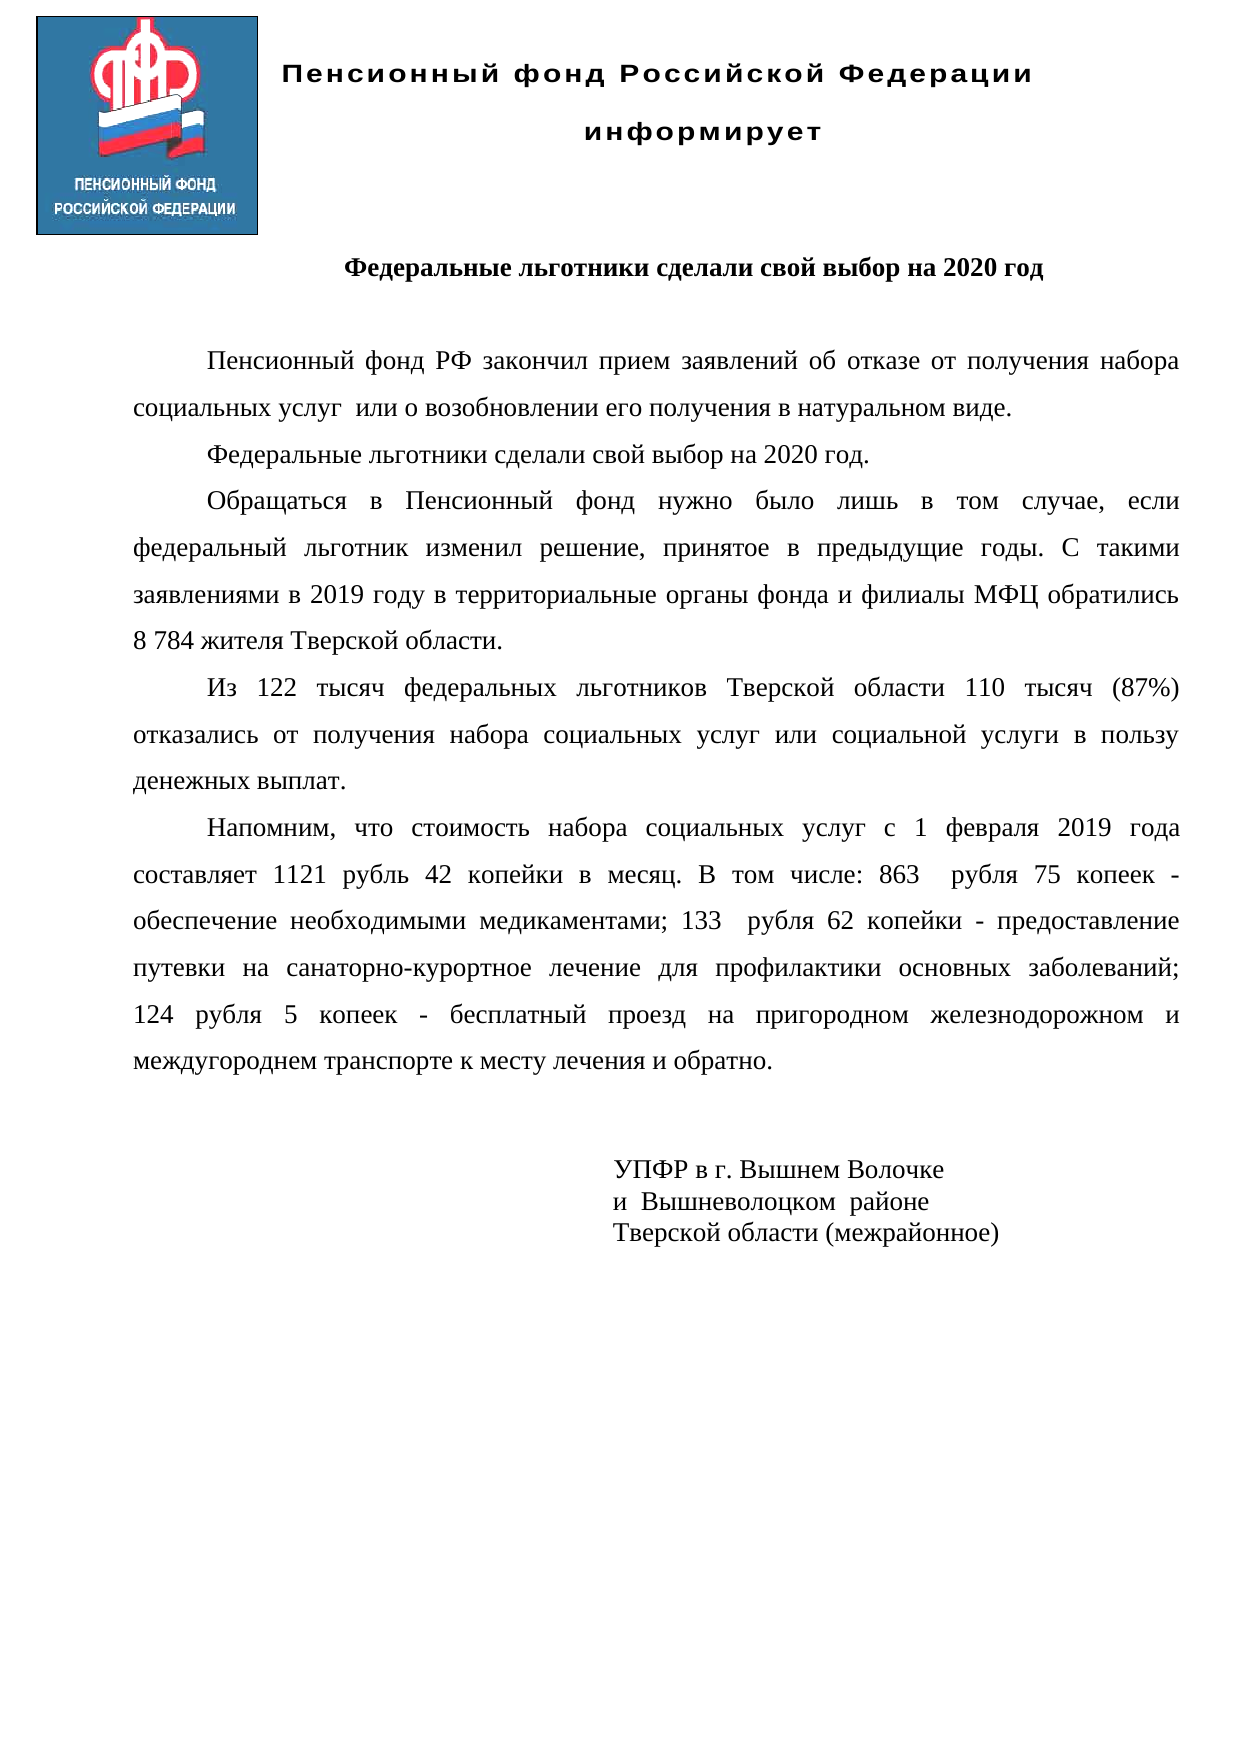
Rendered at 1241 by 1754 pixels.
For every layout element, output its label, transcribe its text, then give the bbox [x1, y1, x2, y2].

text Федеральные льготники сделали свой выбор на 2020 год. [133, 438, 1181, 469]
text Обращаться в Пенсионный фонд нужно было лишь в том случае, если федеральный льготник изменил решение, принятое в предыдущие годы. С такими заявлениями в 2019 году в территориальные органы фонда и филиалы МФЦ обратились 8 784 жителя Тверской области. [133, 484, 1181, 656]
text УПФР в г. Вышнем Волочке [0, 1153, 1181, 1184]
text информирует [258, 117, 1181, 145]
text Тверской области (межрайонное) [133, 1216, 1181, 1247]
text Напомним, что стоимость набора социальных услуг с 1 февраля 2019 года составляет 1121 рубль 42 копейки в месяц. В том числе: 863 рубля 75 копеек - обеспечение необходимыми медикаментами; 133 рубля 62 копейки - предоставление путевки на санаторно-курортное лечение для профилактики основных заболеваний; 124 рубля 5 копеек - бесплатный проезд на пригородном железнодорожном и междугороднем транспорте к месту лечения и обратно. [133, 811, 1181, 1076]
text Пенсионный фонд Российской Федерации [258, 59, 1181, 88]
text и Вышневолоцком районе [133, 1184, 1181, 1216]
text Пенсионный фонд РФ закончил прием заявлений об отказе от получения набора социальных услуг или о возобновлении его получения в натуральном виде. [133, 344, 1181, 422]
text Федеральные льготники сделали свой выбор на 2020 год [133, 251, 1181, 282]
text Из 122 тысяч федеральных льготников Тверской области 110 тысяч (87%) отказались от получения набора социальных услуг или социальной услуги в пользу денежных выплат. [133, 671, 1181, 796]
